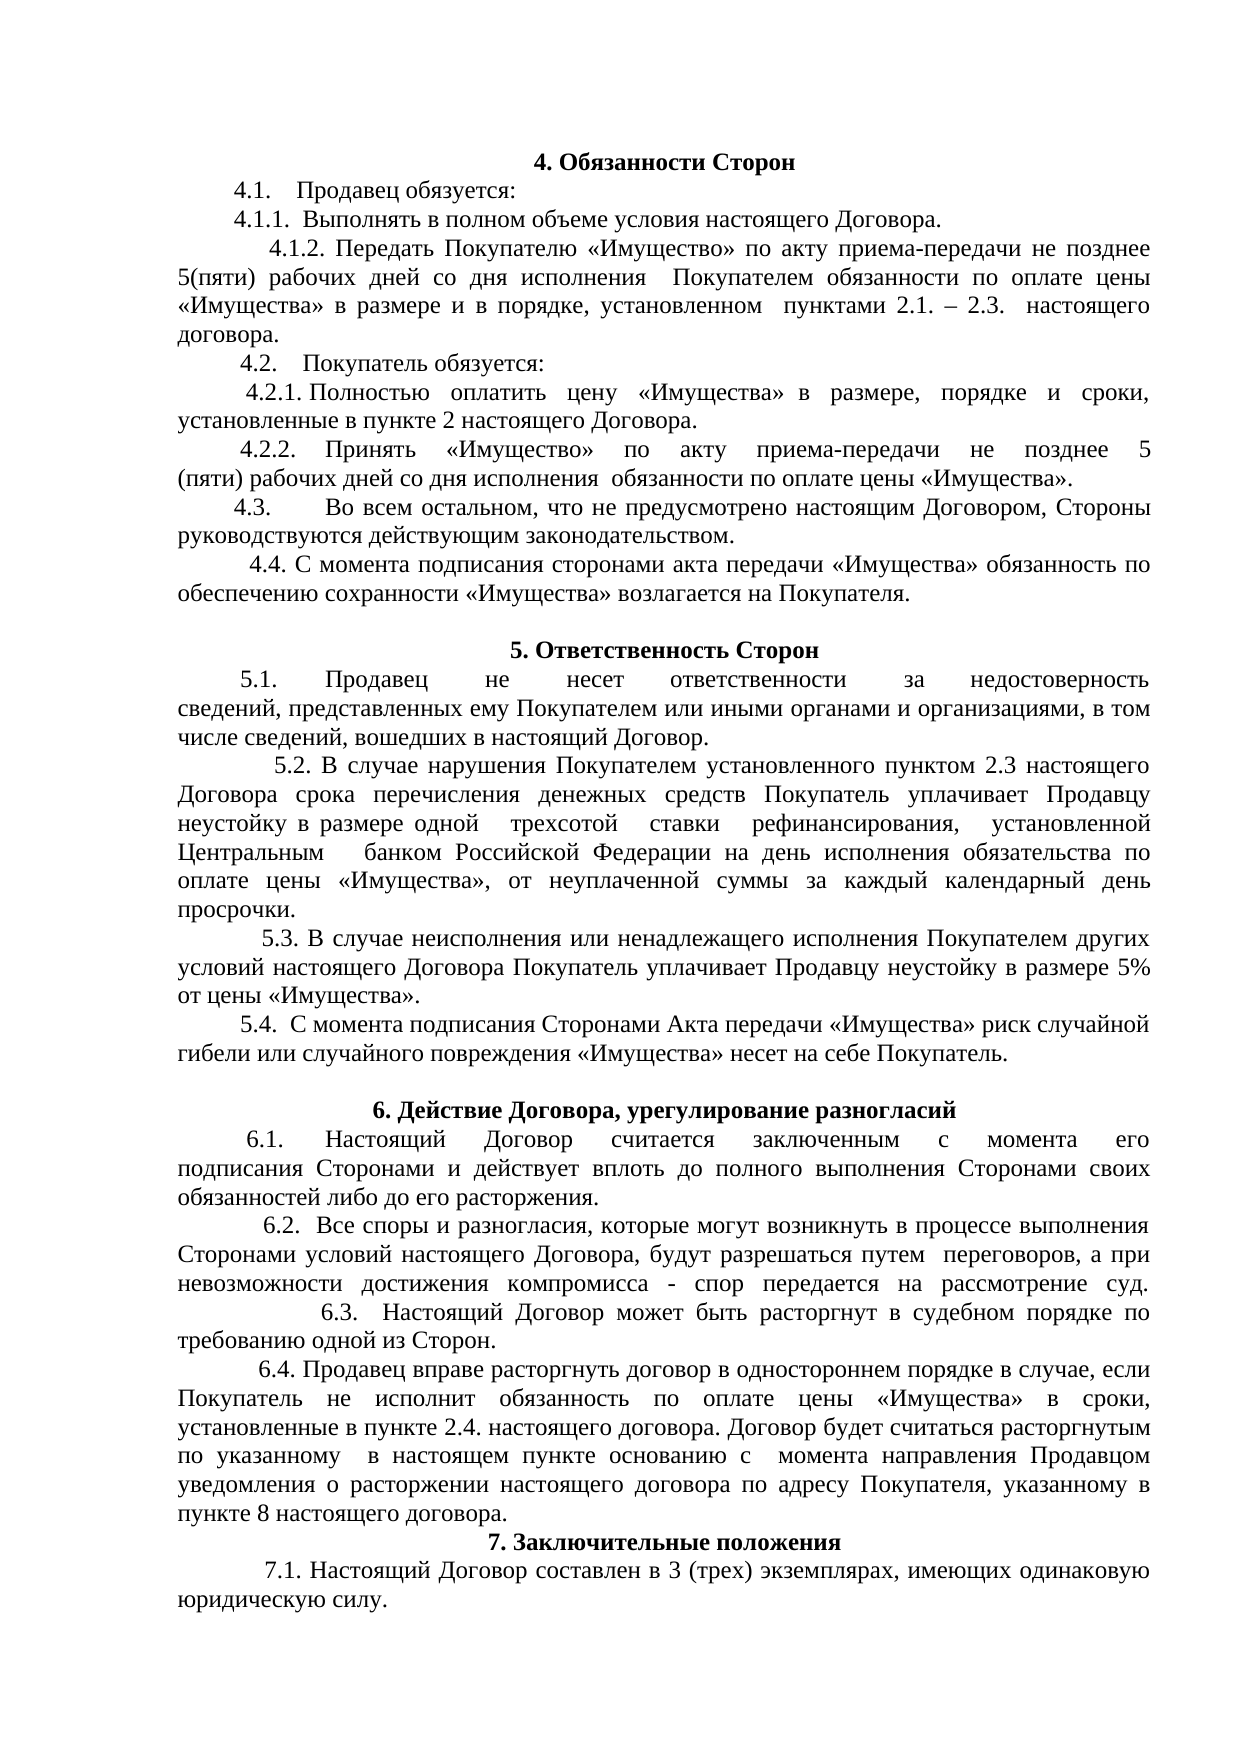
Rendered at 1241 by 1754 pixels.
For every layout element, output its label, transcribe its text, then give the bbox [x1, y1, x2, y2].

text 6.2. Все споры и разногласия, которые могут возникнуть в процессе выполнения Сторонами условий настоящего Договора, будут разрешаться путем переговоров, а при невозможности достижения компромисса - спор передается на рассмотрение суд. [177, 1211, 1152, 1297]
text 5.3. В случае неисполнения или ненадлежащего исполнения Покупателем других условий настоящего Договора Покупатель уплачивает Продавцу неустойку в размере 5% от цены «Имущества». [177, 923, 1152, 1009]
text 4.4. С момента подписания сторонами акта передачи «Имущества» обязанность по обеспечению сохранности «Имущества» возлагается на Покупателя. [177, 549, 1152, 607]
text 4.2. Покупатель обязуется: [177, 348, 1152, 377]
text 4.1. Продавец обязуется: [177, 176, 1152, 204]
text 4.1.2. Передать Покупателю «Имущество» по акту приема-передачи не позднее 5(пяти) рабочих дней со дня исполнения Покупателем обязанности по оплате цены «Имущества» в размере и в порядке, установленном пунктами 2.1. – 2.3. настоящего договора. [177, 233, 1152, 348]
text 4.2.1. Полностью оплатить цену «Имущества» в размере, порядке и сроки, установленные в пункте 2 настоящего Договора. [177, 377, 1152, 434]
text 5. Ответственность Сторон [177, 636, 1152, 664]
text 6.1. Настоящий Договор считается заключенным с момента его подписания Сторонами и действует вплоть до полного выполнения Сторонами своих обязанностей либо до его расторжения. [177, 1124, 1152, 1211]
text 5.2. В случае нарушения Покупателем установленного пунктом 2.3 настоящего Договора срока перечисления денежных средств Покупатель уплачивает Продавцу неустойку в размере одной трехсотой ставки рефинансирования, установленной Центральным банком Российской Федерации на день исполнения обязательства по оплате цены «Имущества», от неуплаченной суммы за каждый календарный день просрочки. [177, 751, 1152, 923]
text 4. Обязанности Сторон [177, 147, 1152, 176]
text 6. Действие Договора, урегулирование разногласий [177, 1096, 1152, 1124]
text 6.4. Продавец вправе расторгнуть договор в одностороннем порядке в случае, если Покупатель не исполнит обязанность по оплате цены «Имущества» в сроки, установленные в пункте 2.4. настоящего договора. Договор будет считаться расторгнутым по указанному в настоящем пункте основанию с момента направления Продавцом уведомления о расторжении настоящего договора по адресу Покупателя, указанному в пункте 8 настоящего договора. [177, 1354, 1152, 1527]
text 7. Заключительные положения [177, 1527, 1152, 1556]
text 4.2.2. Принять «Имущество» по акту приема-передачи не позднее 5 (пяти) рабочих дней со дня исполнения обязанности по оплате цены «Имущества». [177, 434, 1152, 492]
text 4.1.1. Выполнять в полном объеме условия настоящего Договора. [177, 204, 1152, 233]
text 4.3. Во всем остальном, что не предусмотрено настоящим Договором, Стороны руководствуются действующим законодательством. [177, 492, 1152, 549]
text 7.1. Настоящий Договор составлен в 3 (трех) экземплярах, имеющих одинаковую юридическую силу. [177, 1556, 1152, 1613]
text 6.3. Настоящий Договор может быть расторгнут в судебном порядке по требованию одной из Сторон. [177, 1297, 1152, 1354]
text 5.1. Продавец не несет ответственности за недостоверность сведений, представленных ему Покупателем или иными органами и организациями, в том числе сведений, вошедших в настоящий Договор. [177, 664, 1152, 751]
text 5.4. С момента подписания Сторонами Акта передачи «Имущества» риск случайной гибели или случайного повреждения «Имущества» несет на себе Покупатель. [177, 1009, 1152, 1067]
